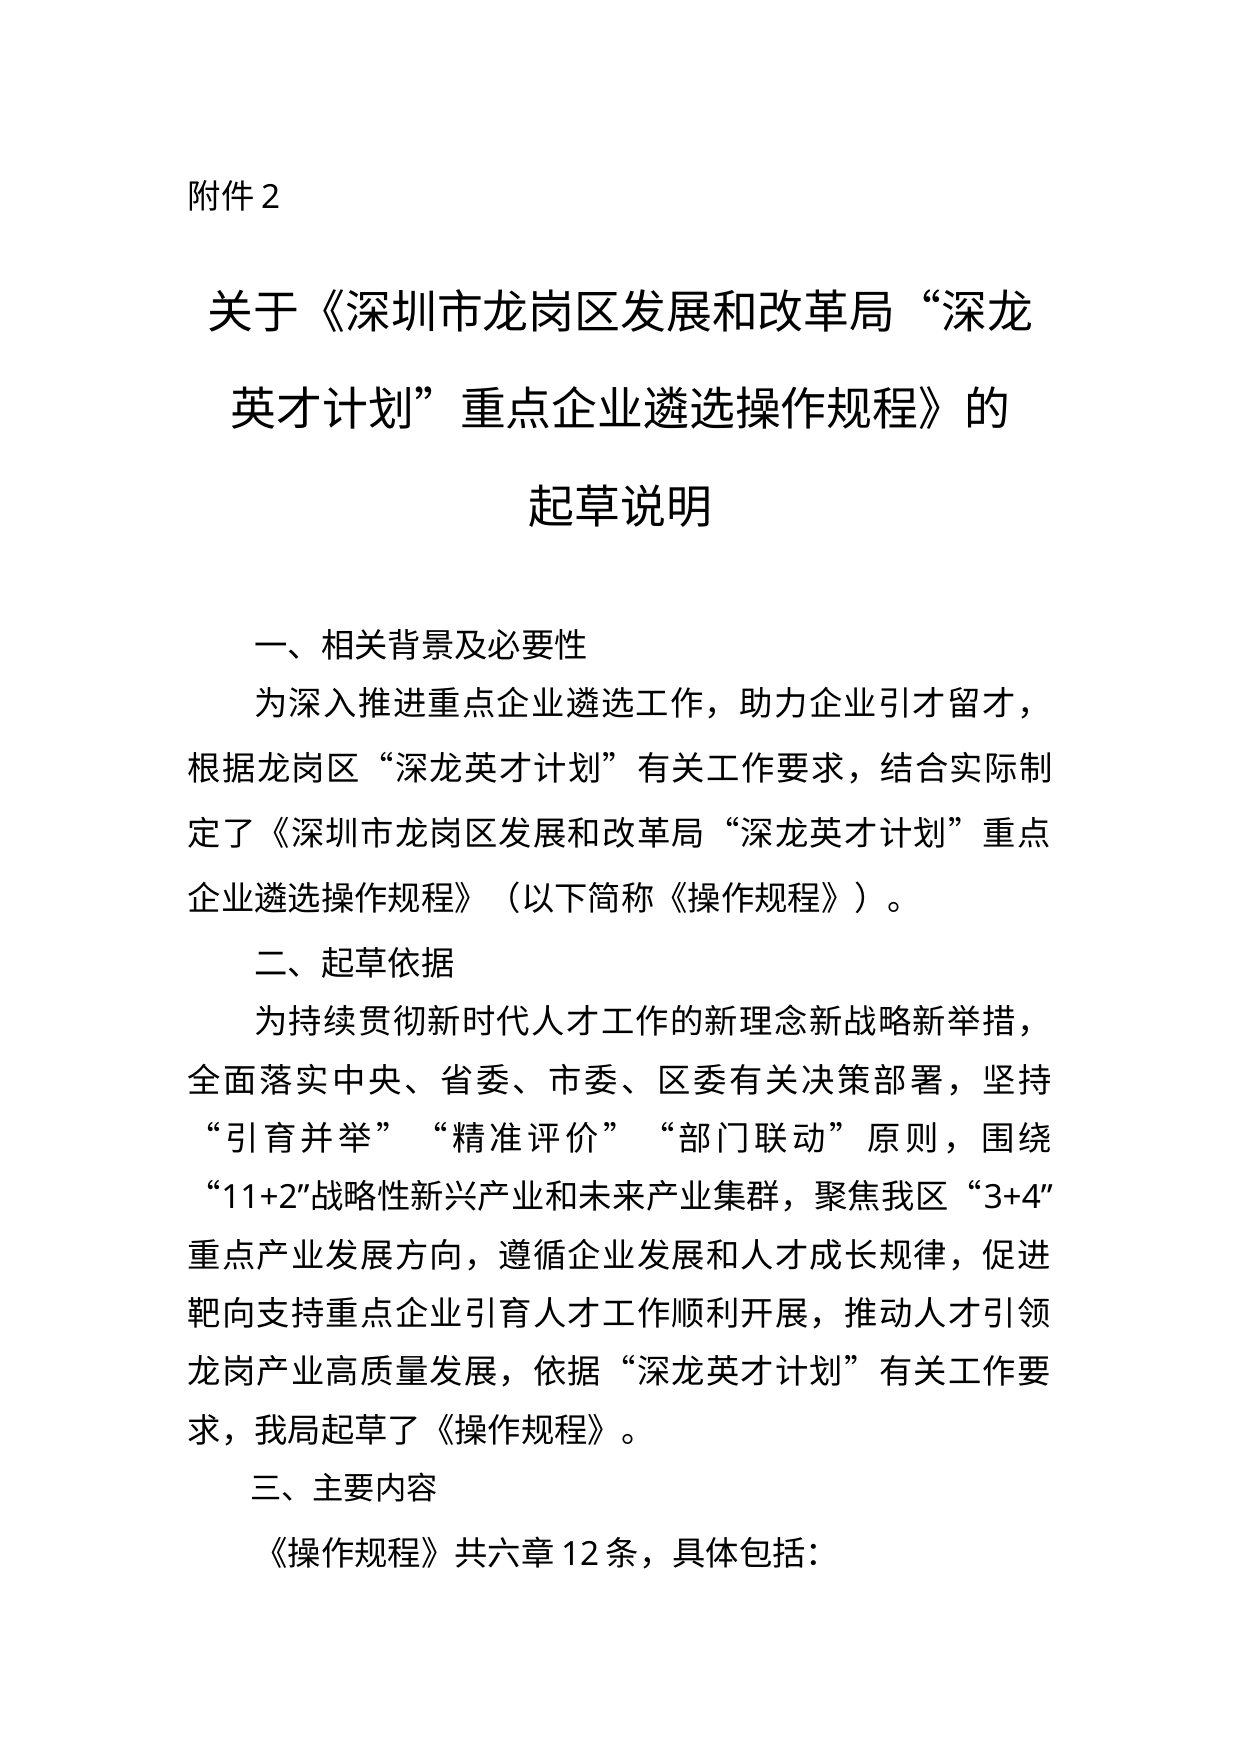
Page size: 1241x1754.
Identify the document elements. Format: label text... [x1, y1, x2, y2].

text 为深入推进重点企业遴选工作，助力企业引才留才，根据龙岗区“深龙英才计划”有关工作要求，结合实际制定了《深圳市龙岗区发展和改革局“深龙英才计划”重点企业遴选操作规程》（以下简称《操作规程》）。 [187, 669, 1053, 929]
text 附件2 [187, 162, 1053, 227]
text 一、相关背景及必要性 [187, 610, 1053, 669]
text 《操作规程》共六章12条，具体包括： [187, 1519, 1053, 1584]
text 二、起草依据 [187, 929, 1053, 987]
text 英才计划”重点企业遴选操作规程》的 [187, 357, 1053, 454]
text 关于《深圳市龙岗区发展和改革局“深龙 [187, 259, 1053, 357]
text 三、主要内容 [187, 1454, 1053, 1519]
text 起草说明 [187, 454, 1053, 552]
text 为持续贯彻新时代人才工作的新理念新战略新举措，全面落实中央、省委、市委、区委有关决策部署，坚持“引育并举”“精准评价”“部门联动”原则，围绕“11+2”战略性新兴产业和未来产业集群，聚焦我区“3+4”重点产业发展方向，遵循企业发展和人才成长规律，促进靶向支持重点企业引育人才工作顺利开展，推动人才引领龙岗产业高质量发展，依据“深龙英才计划”有关工作要求，我局起草了《操作规程》。 [187, 987, 1053, 1454]
